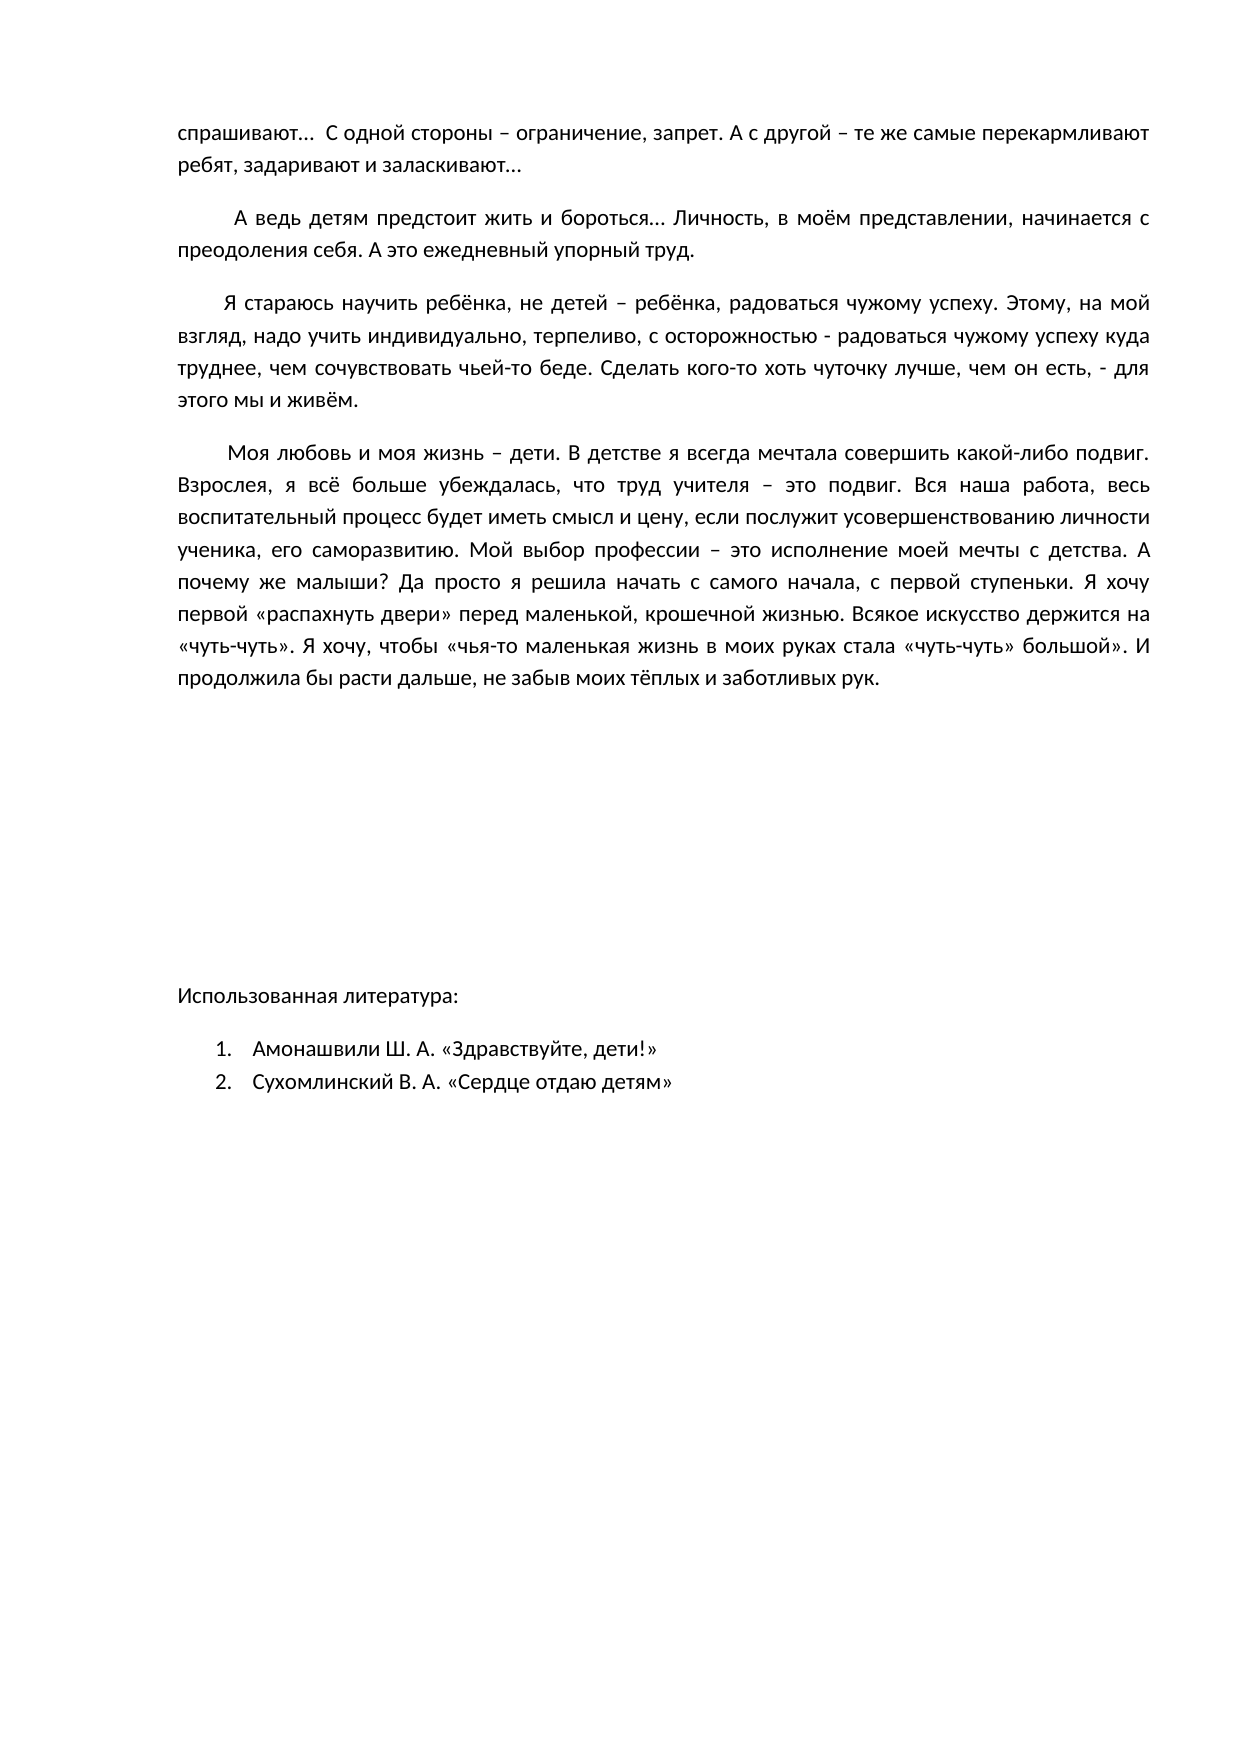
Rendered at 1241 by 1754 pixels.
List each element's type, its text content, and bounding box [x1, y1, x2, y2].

text Моя любовь и моя жизнь – дети. В детстве я всегда мечтала совершить какой-либо подвиг. Взрослея, я всё больше убеждалась, что труд учителя – это подвиг. Вся наша работа, весь воспитательный процесс будет иметь смысл и цену, если послужит усовершенствованию личности ученика, его саморазвитию. Мой выбор профессии – это исполнение моей мечты с детства. А почему же малыши? Да просто я решила начать с самого начала, с первой ступеньки. Я хочу первой «распахнуть двери» перед маленькой, крошечной жизнью. Всякое искусство держится на «чуть-чуть». Я хочу, чтобы «чья-то маленькая жизнь в моих руках стала «чуть-чуть» большой». И продолжила бы расти дальше, не забыв моих тёплых и заботливых рук. [177, 438, 1152, 691]
list Амонашвили Ш. А. «Здравствуйте, дети!» [215, 1034, 1152, 1063]
text Я стараюсь научить ребёнка, не детей – ребёнка, радоваться чужому успеху. Этому, на мой взгляд, надо учить индивидуально, терпеливо, с осторожностью - радоваться чужому успеху куда труднее, чем сочувствовать чьей-то беде. Сделать кого-то хоть чуточку лучше, чем он есть, - для этого мы и живём. [177, 288, 1152, 413]
text Использованная литература: [177, 982, 1152, 1009]
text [177, 118, 1152, 178]
list Сухомлинский В. А. «Сердце отдаю детям» [215, 1067, 1152, 1095]
text А ведь детям предстоит жить и бороться… Личность, в моём представлении, начинается с преодоления себя. А это ежедневный упорный труд. [177, 203, 1152, 263]
